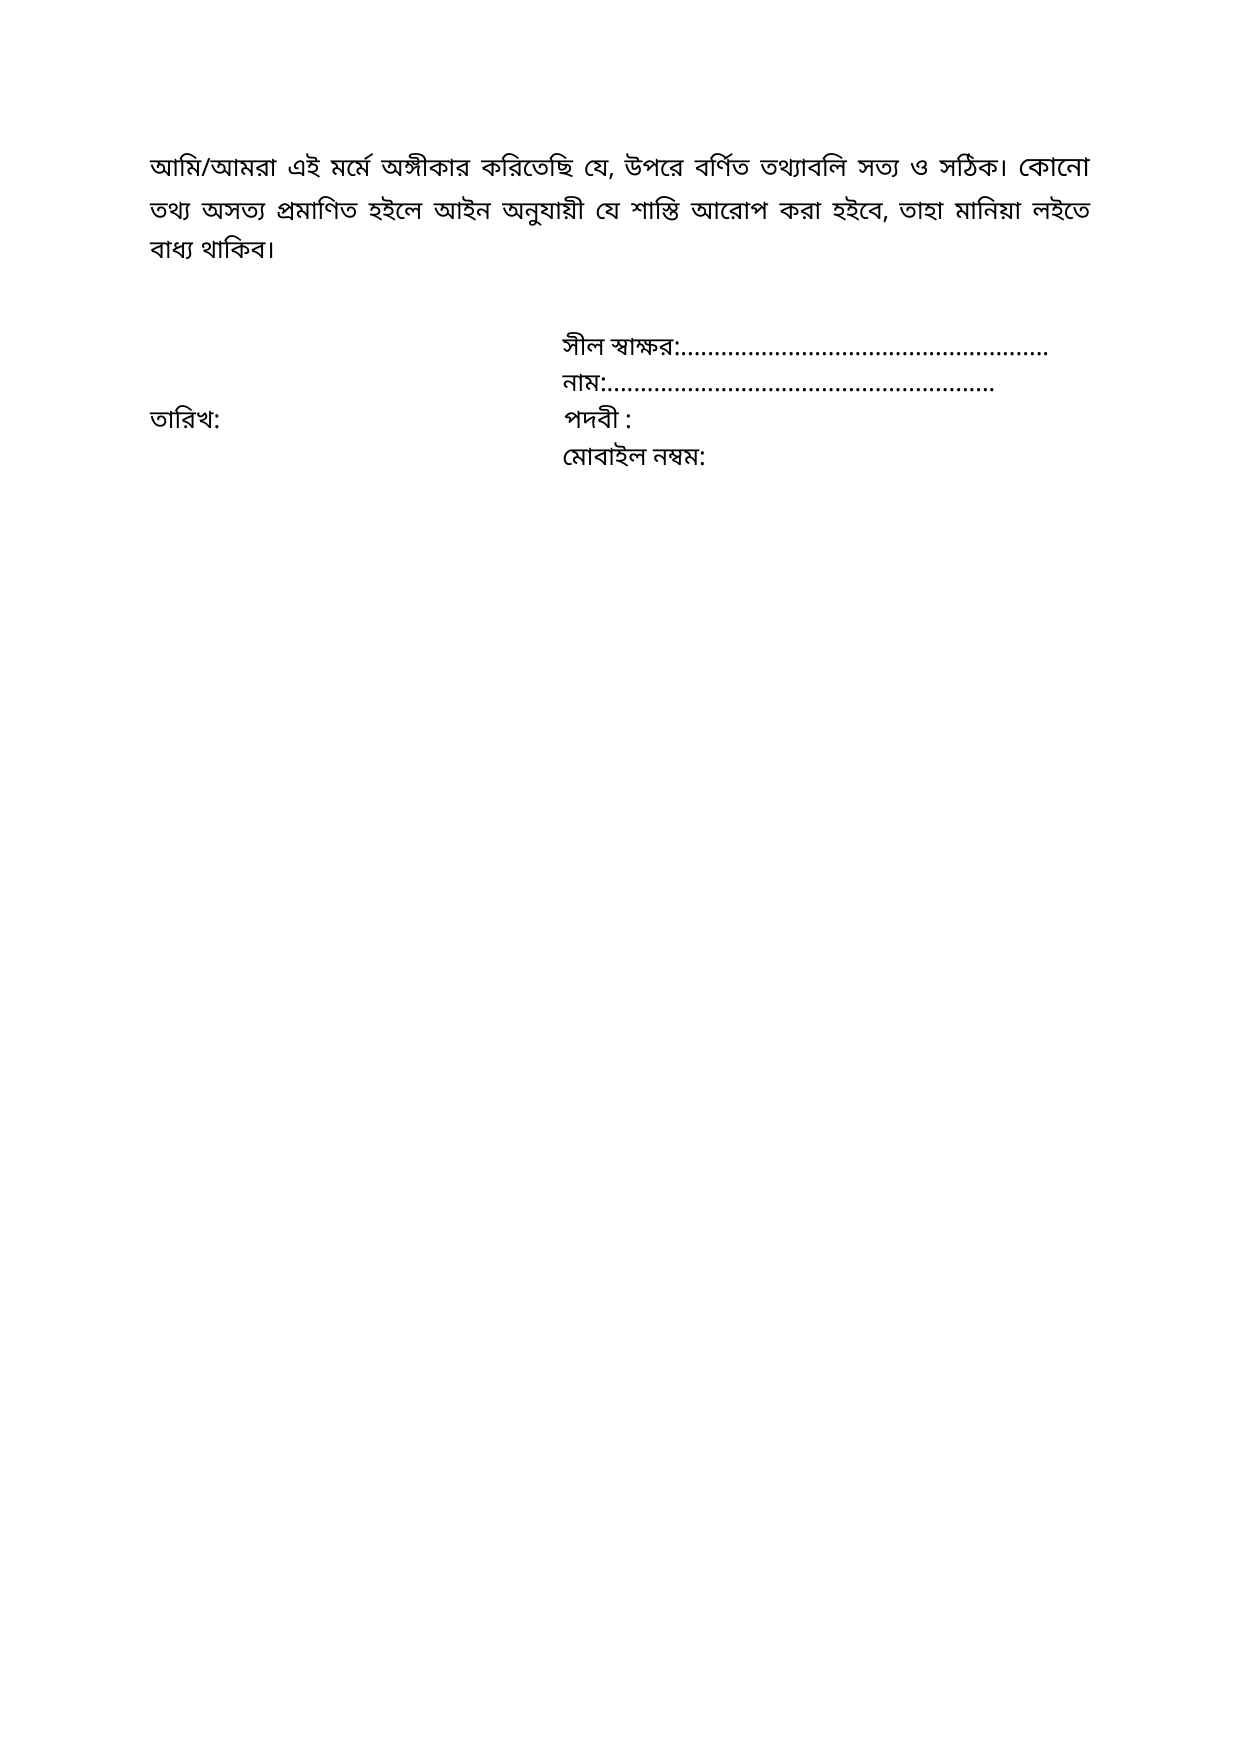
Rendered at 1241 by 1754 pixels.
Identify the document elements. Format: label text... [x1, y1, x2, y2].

text নাম:.......................................................... [562, 365, 1090, 402]
text তারিখ: পদবী : [150, 402, 1090, 439]
text মোবাইল নম্বম: [562, 439, 1090, 476]
text সীল স্বাক্ষর:....................................................... [562, 328, 1090, 365]
text আমি/আমরা এই মর্মে অঙ্গীকার করিতেছি যে, উপরে বর্ণিত তথ্যাবলি সত্য ও সঠিক। কোনো তথ্য অসত্য প্রমাণিত হইলে আইন অনুযায়ী যে শাস্তি আরোপ করা হইবে, তাহা মানিয়া লইতে বাধ্য থাকিব। [150, 150, 1090, 268]
